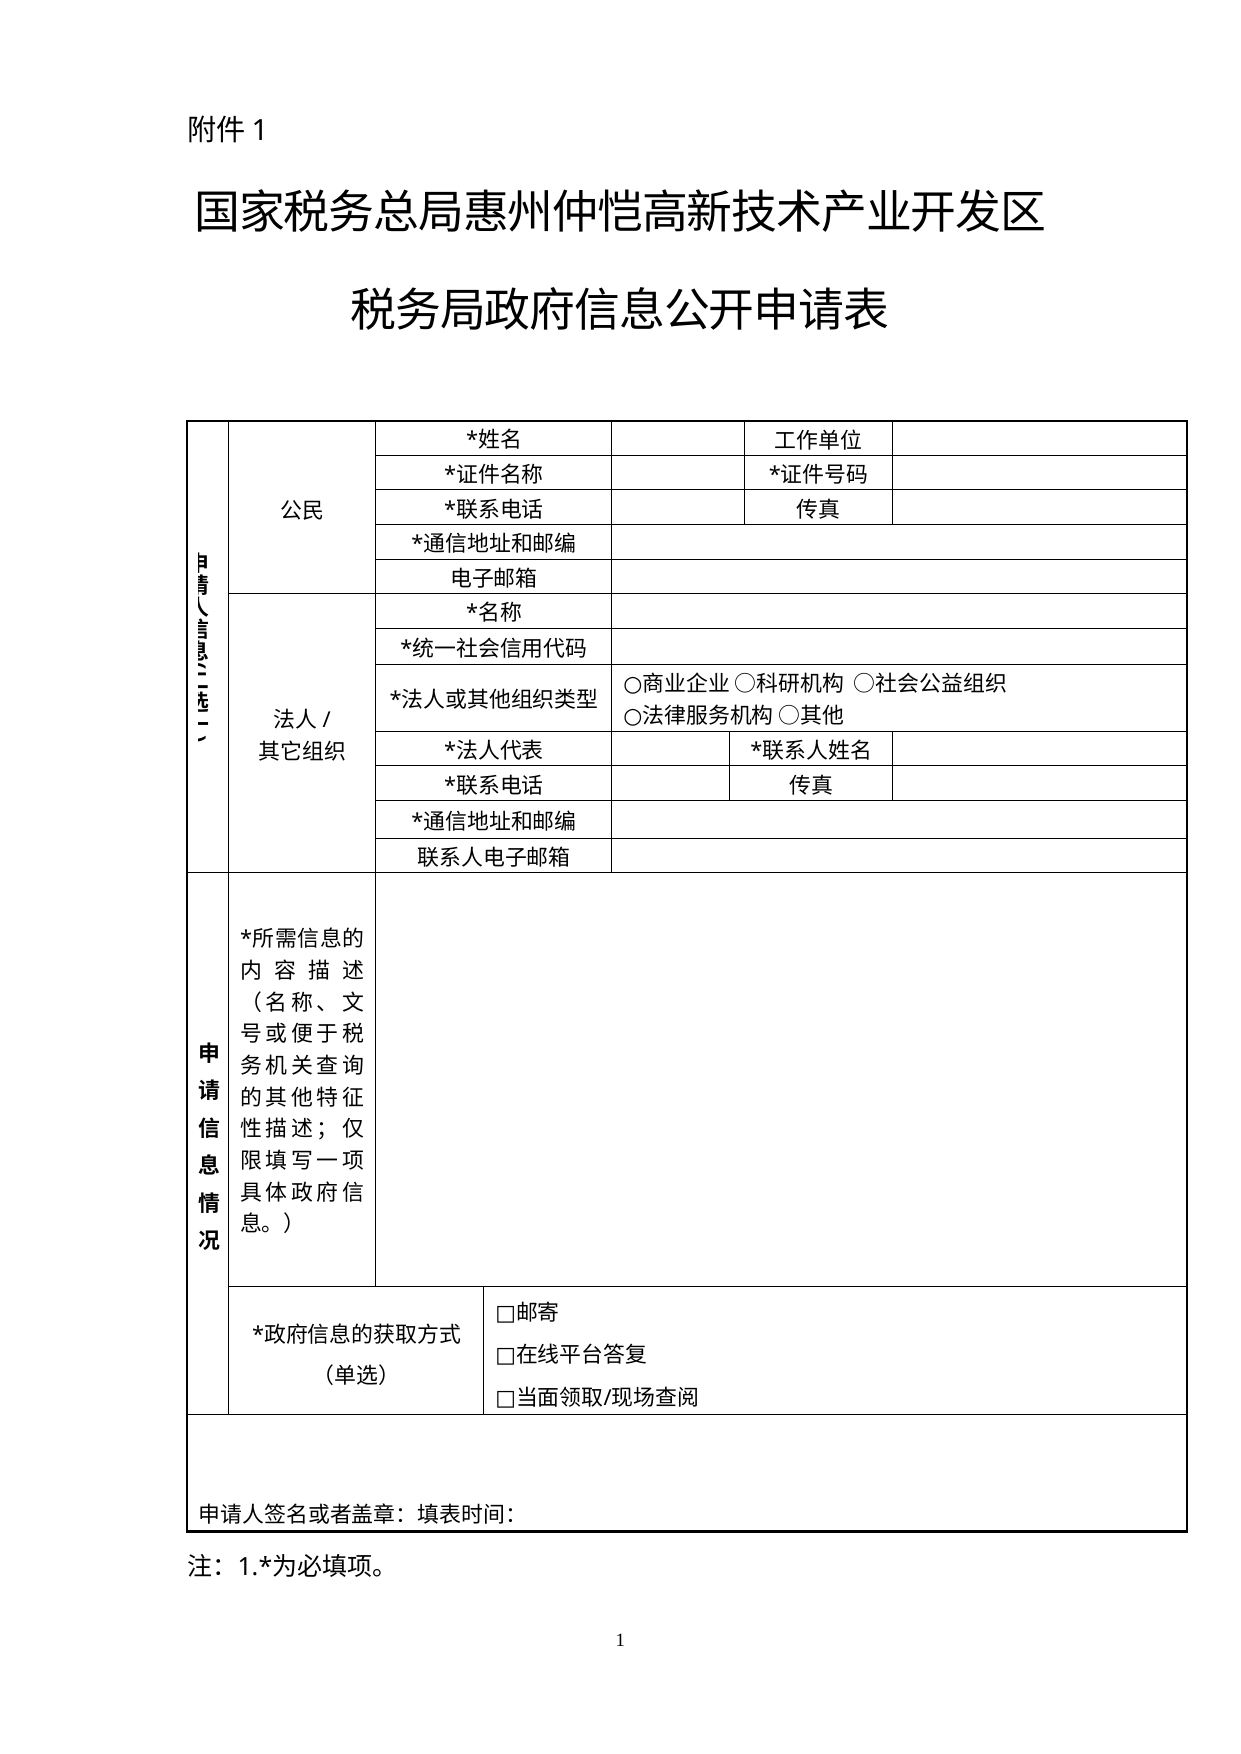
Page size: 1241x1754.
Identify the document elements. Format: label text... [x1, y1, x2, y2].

table_cell [612, 456, 744, 489]
table_cell [612, 801, 1186, 838]
table_cell 联系人电子邮箱 [376, 839, 611, 872]
table_header [612, 422, 744, 455]
table_cell *证件号码 [745, 456, 892, 489]
table_cell □在线平台答复 [484, 1329, 1186, 1371]
table_cell [612, 732, 729, 765]
text 注：1.*为必填项。 [187, 1533, 1053, 1597]
table_cell *联系电话 [376, 766, 611, 800]
table_header 工作单位 [745, 422, 892, 455]
table_header 申请人信息(二选一) [188, 422, 228, 872]
table_cell [612, 594, 1186, 628]
text 国家税务总局惠州仲恺高新技术产业开发区税务局政府信息公开申请表 [187, 160, 1053, 355]
table_cell *证件名称 [376, 456, 611, 489]
table_header 公民 [229, 422, 375, 593]
table_cell *联系电话 [376, 490, 611, 524]
table_cell *名称 [376, 594, 611, 628]
table_cell *政府信息的获取方式 （单选） [229, 1287, 483, 1414]
table_cell *联系人姓名 [730, 732, 892, 765]
table_cell 传真 [745, 490, 892, 524]
table_cell *法人代表 [376, 732, 611, 765]
table_cell [893, 732, 1186, 765]
table_cell [612, 629, 1186, 664]
table_header [893, 422, 1186, 455]
table_cell □当面领取/现场查阅 [484, 1371, 1186, 1414]
table_cell □邮寄 [484, 1287, 1186, 1328]
table_cell [612, 560, 1186, 593]
table_cell [612, 490, 744, 524]
table_cell *所需信息的内容描述（名称、文号或便于税务机关查询的其他特征性描述；仅限填写一项具体政府信息。） [229, 873, 375, 1286]
table_cell 传真 [730, 766, 892, 800]
table_header *姓名 [376, 422, 611, 455]
table_cell [612, 766, 729, 800]
table_cell ○商业企业 ○科研机构 ○社会公益组织 ○法律服务机构 ○其他 [612, 665, 1186, 731]
table_cell *统一社会信用代码 [376, 629, 611, 664]
table_cell [612, 839, 1186, 872]
table_cell *通信地址和邮编 [376, 525, 611, 558]
table_cell *通信地址和邮编 [376, 801, 611, 838]
table_cell [893, 766, 1186, 800]
table_cell [612, 525, 1186, 558]
table_cell 电子邮箱 [376, 560, 611, 593]
table_cell 法人 / 其它组织 [229, 594, 375, 872]
table_cell [893, 490, 1186, 524]
table_cell [376, 873, 1186, 1286]
table_cell *法人或其他组织类型 [376, 665, 611, 731]
text 附件1 [187, 95, 1053, 160]
table_cell [893, 456, 1186, 489]
table_cell 申请信息情况 [188, 873, 228, 1414]
table_cell 申请人签名或者盖章：填表时间： [188, 1415, 1186, 1530]
